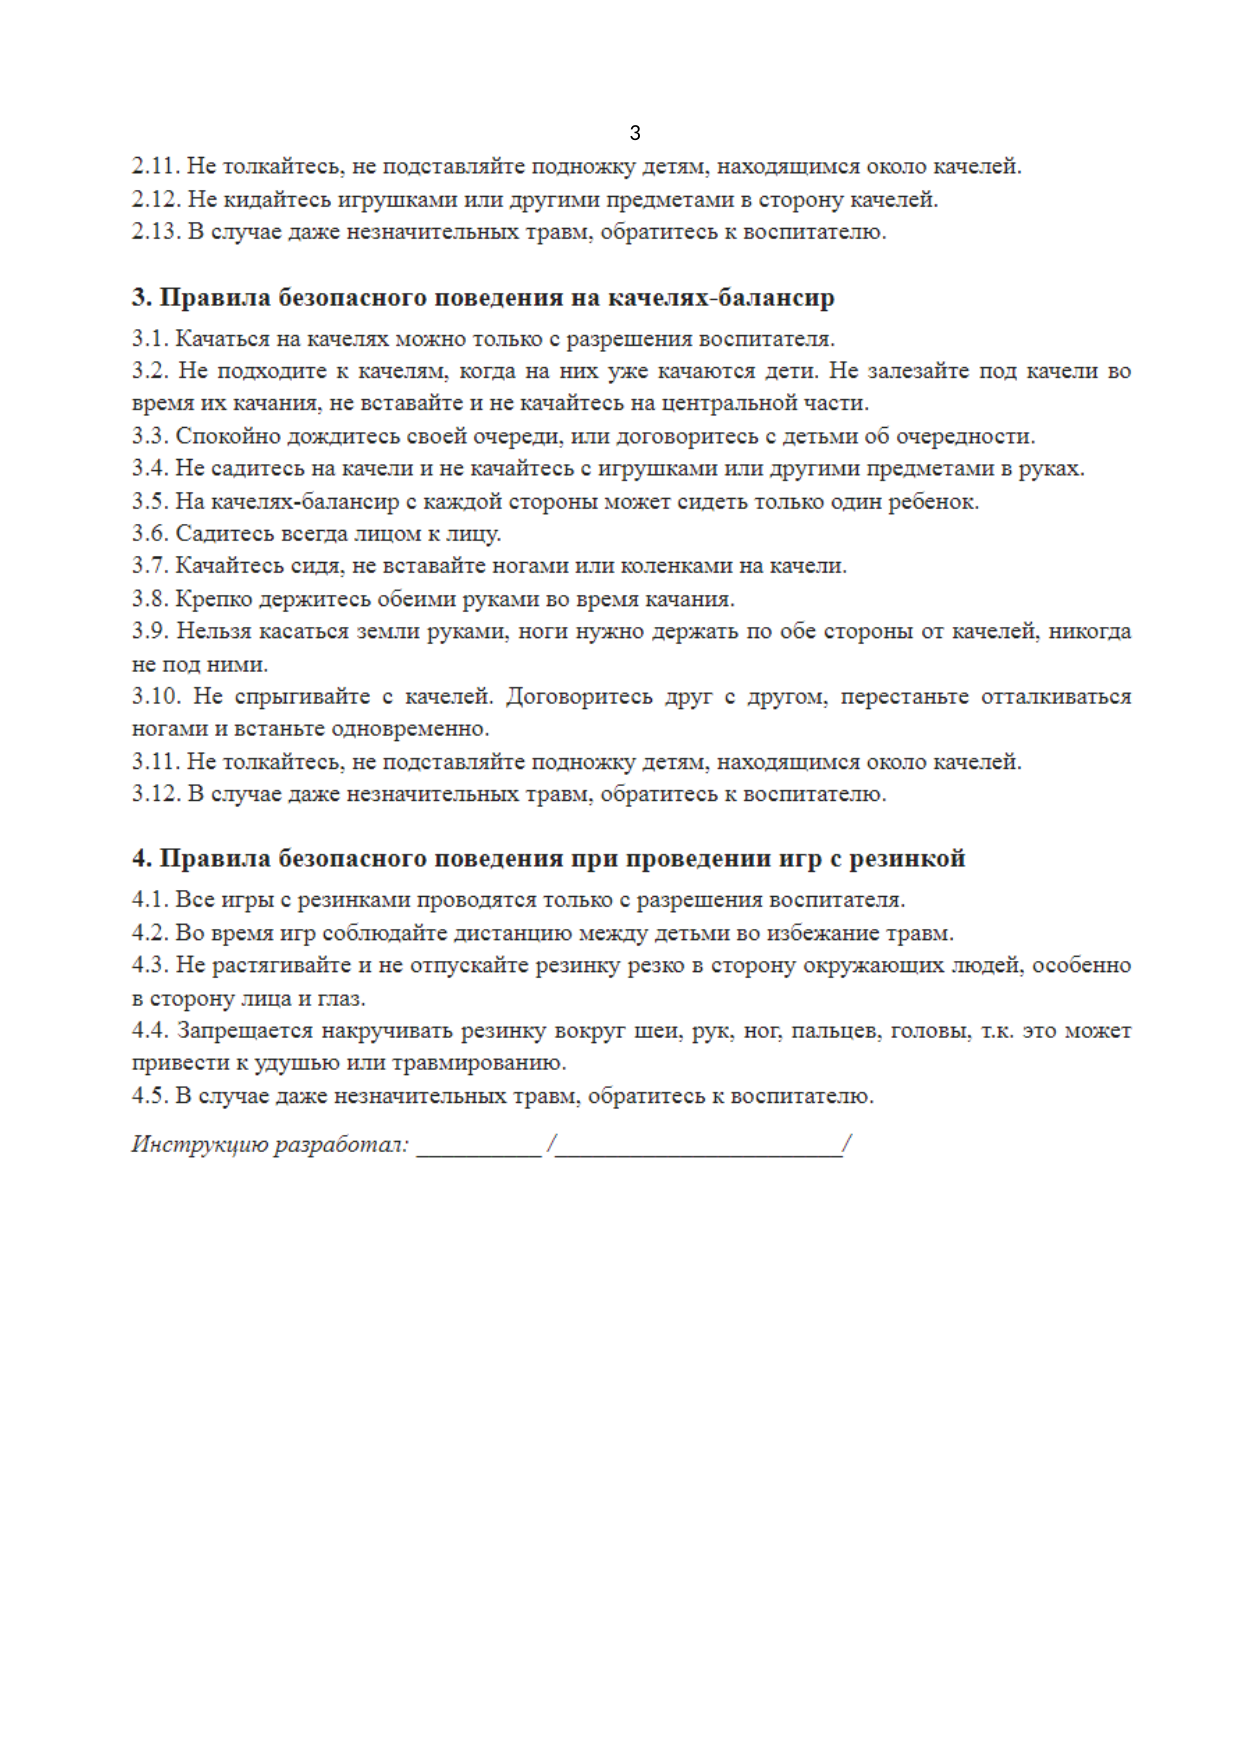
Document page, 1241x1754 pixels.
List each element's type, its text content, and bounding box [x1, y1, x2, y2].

text 3 [118, 118, 1152, 150]
picture [118, 150, 1152, 1191]
